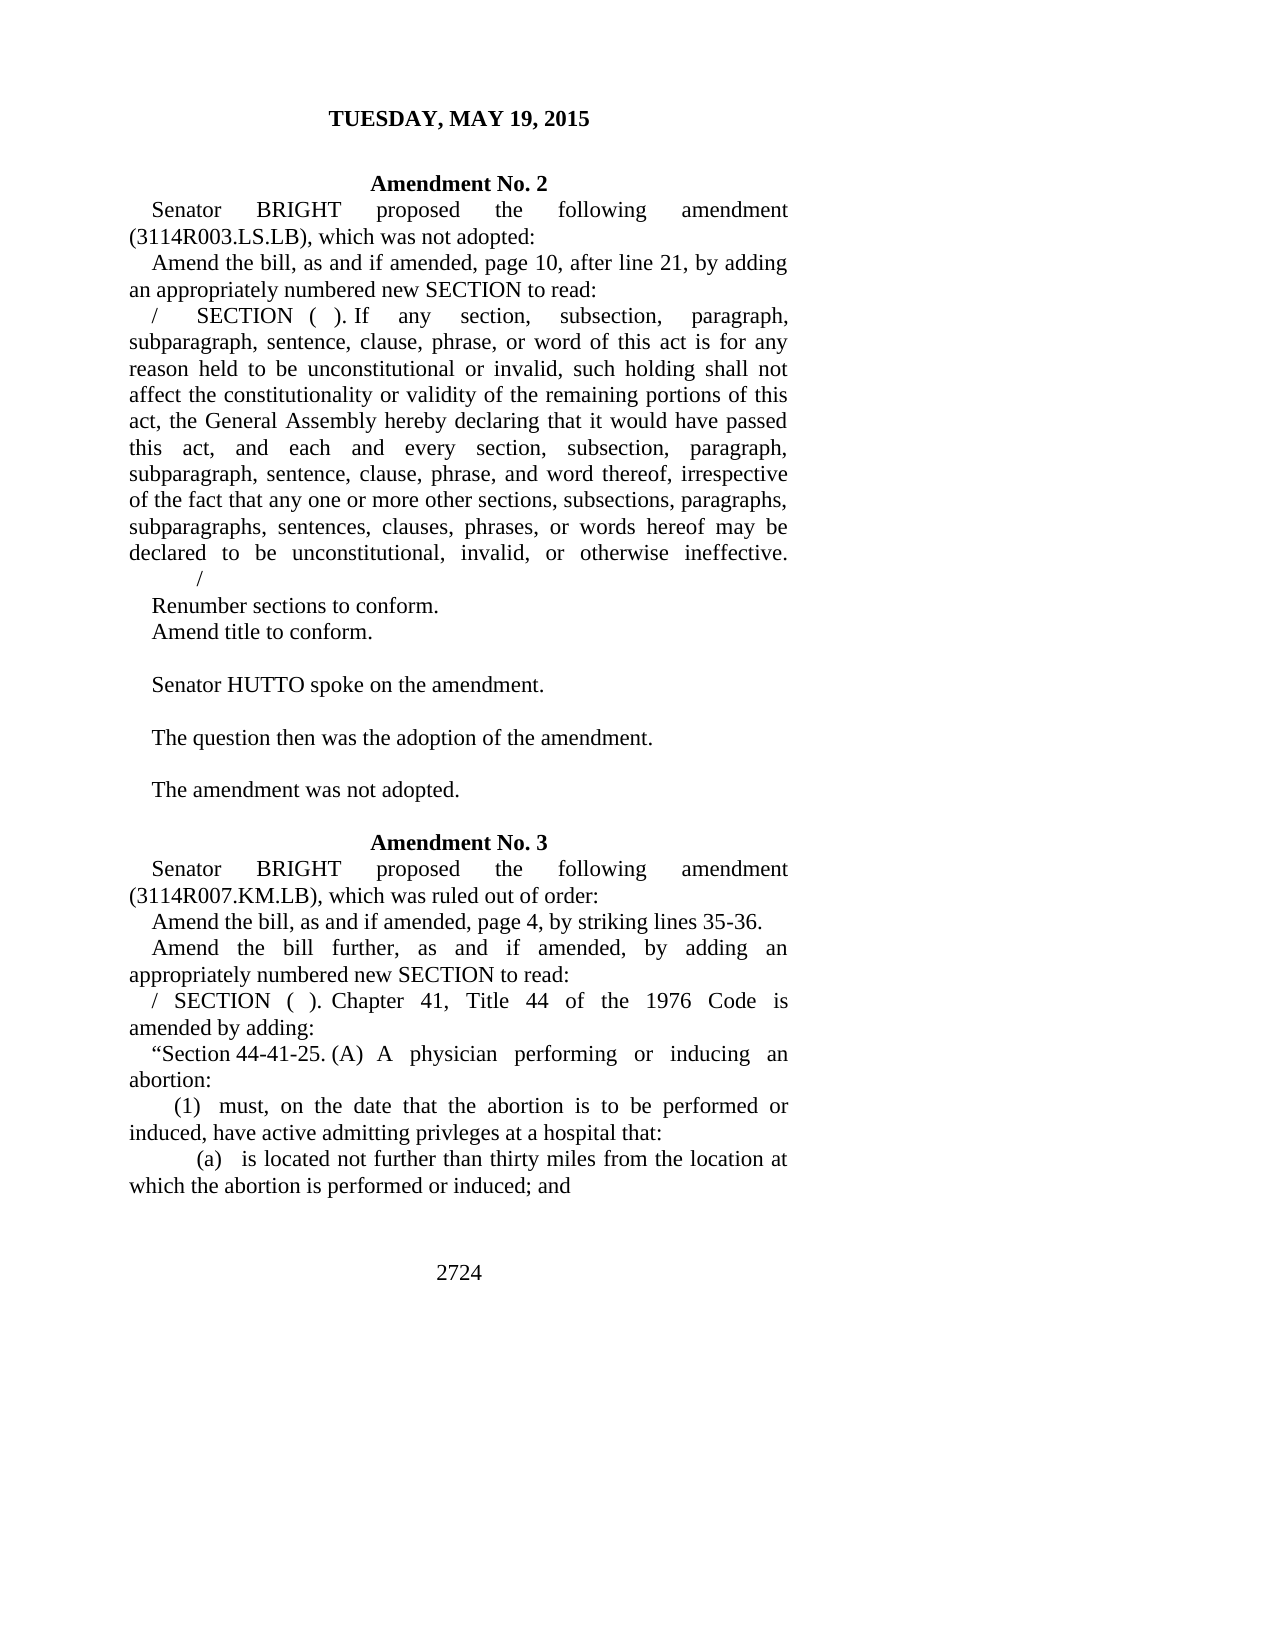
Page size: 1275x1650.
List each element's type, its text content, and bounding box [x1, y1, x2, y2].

text Amend the bill, as and if amended, page 10, after line 21, by adding an appropriately numbered new SECTION to read: [129, 249, 789, 302]
text / SECTION ( ). Chapter 41, Title 44 of the 1976 Code is amended by adding: [129, 987, 789, 1040]
text “Section 44-41-25. (A) A physician performing or inducing an abortion: [129, 1040, 789, 1093]
text Renumber sections to conform. [129, 592, 789, 618]
text The question then was the adoption of the amendment. [129, 724, 789, 750]
text (a) is located not further than thirty miles from the location at which the abortion is performed or induced; and [129, 1145, 789, 1198]
text Amend the bill further, as and if amended, by adding an appropriately numbered new SECTION to read: [129, 934, 789, 987]
text Senator BRIGHT proposed the following amendment (3114R003.LS.LB), which was not adopted: [129, 197, 789, 249]
text Senator HUTTO spoke on the amendment. [129, 671, 789, 697]
text Amendment No. 3 [129, 829, 789, 855]
text The amendment was not adopted. [129, 776, 789, 803]
text Amendment No. 2 [129, 170, 789, 197]
text Amend the bill, as and if amended, page 4, by striking lines 35-36. [129, 908, 789, 934]
text / SECTION ( ). If any section, subsection, paragraph, subparagraph, sentence, clause, phrase, or word of this act is for any reason held to be unconstitutional or invalid, such holding shall not affect the constitutionality or validity of the remaining portions of this act, the General Assembly hereby declaring that it would have passed this act, and each and every section, subsection, paragraph, subparagraph, sentence, clause, phrase, and word thereof, irrespective of the fact that any one or more other sections, subsections, paragraphs, subparagraphs, sentences, clauses, phrases, or words hereof may be declared to be unconstitutional, invalid, or otherwise ineffective. / [129, 302, 789, 592]
text (1) must, on the date that the abortion is to be performed or induced, have active admitting privleges at a hospital that: [129, 1093, 789, 1145]
text Amend title to conform. [129, 618, 789, 644]
text Senator BRIGHT proposed the following amendment (3114R007.KM.LB), which was ruled out of order: [129, 855, 789, 908]
